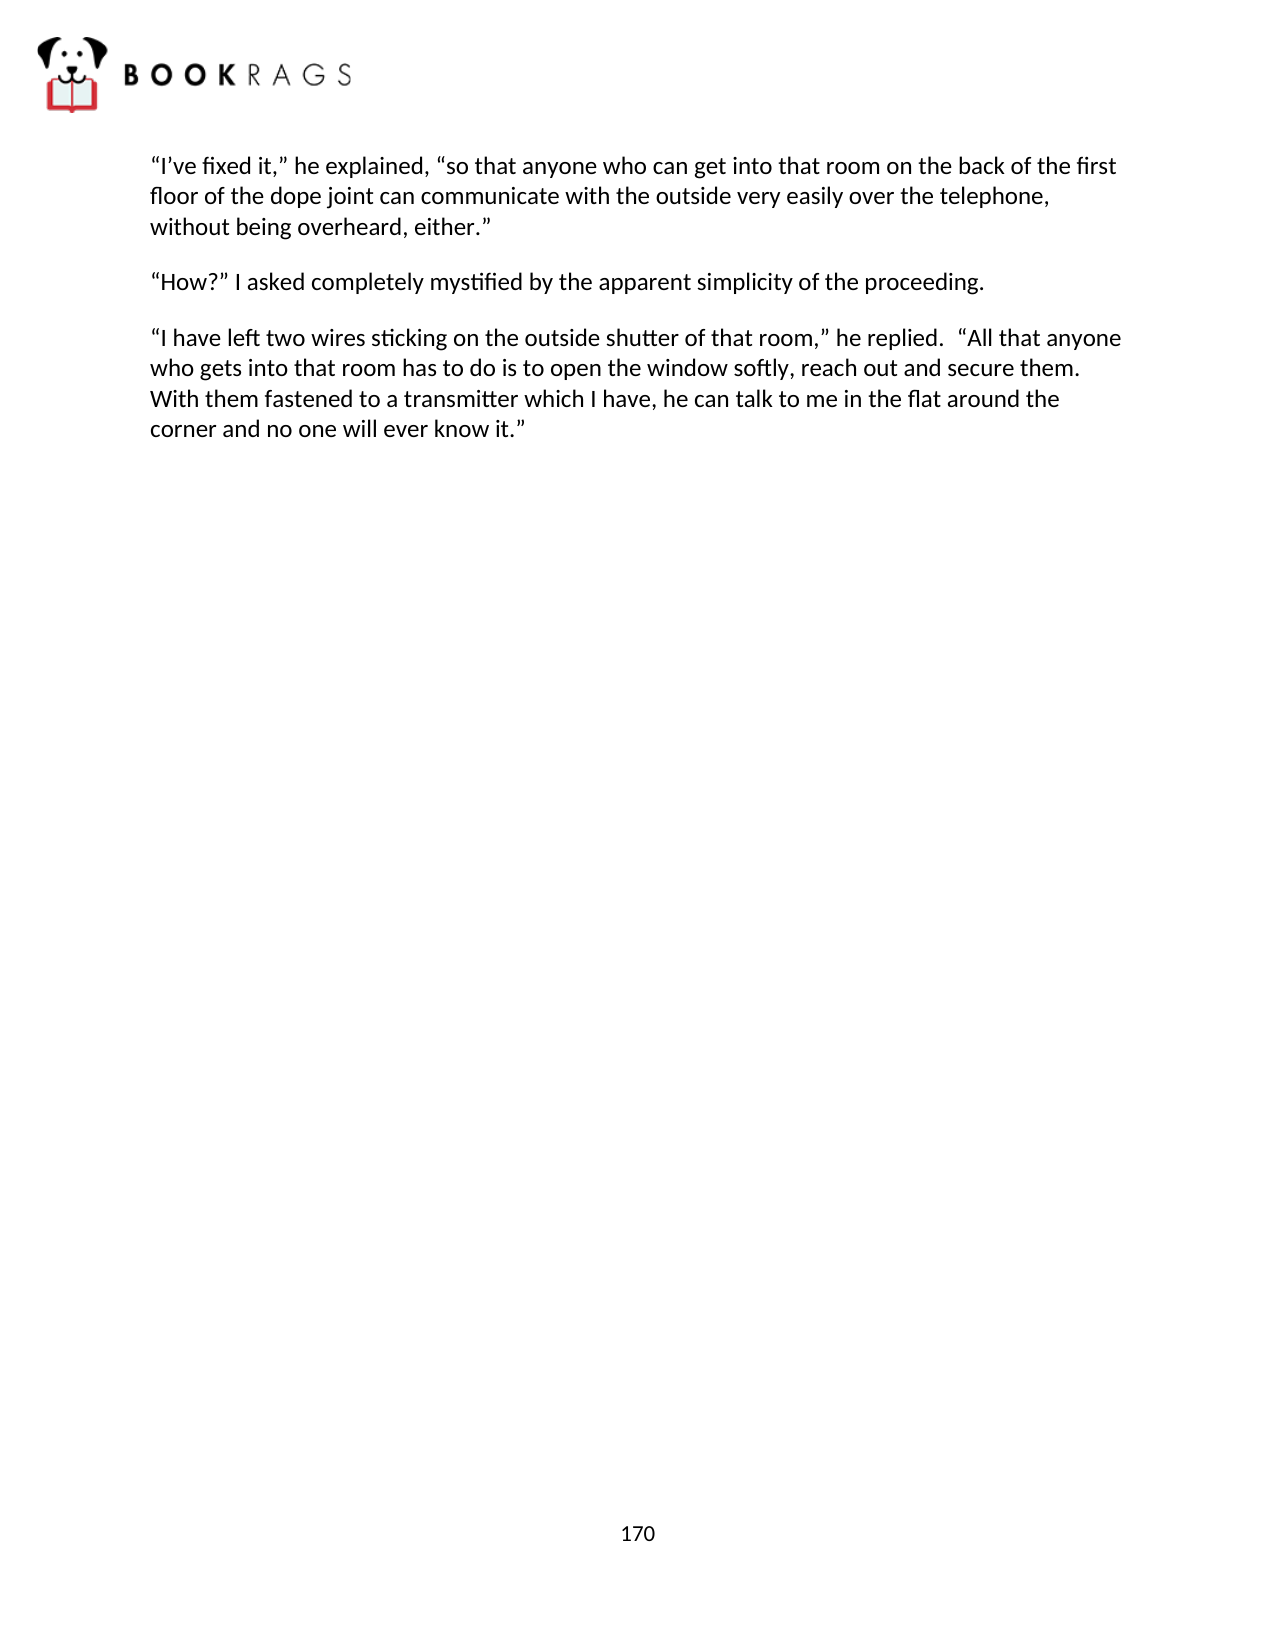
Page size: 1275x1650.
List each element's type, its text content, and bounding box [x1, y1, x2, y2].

text “How?” I asked completely mystified by the apparent simplicity of the proceeding. [150, 267, 1125, 297]
text “I have left two wires sticking on the outside shutter of that room,” he replied. “All that anyone who gets into that room has to do is to open the window softly, reach out and secure them. With them fastened to a transmitter which I have, he can talk to me in the flat around the corner and no one will ever know it.” [150, 322, 1125, 444]
text “I’ve fixed it,” he explained, “so that anyone who can get into that room on the back of the first floor of the dope joint can communicate with the outside very easily over the telephone, without being overheard, either.” [150, 150, 1125, 242]
picture [37, 37, 351, 113]
